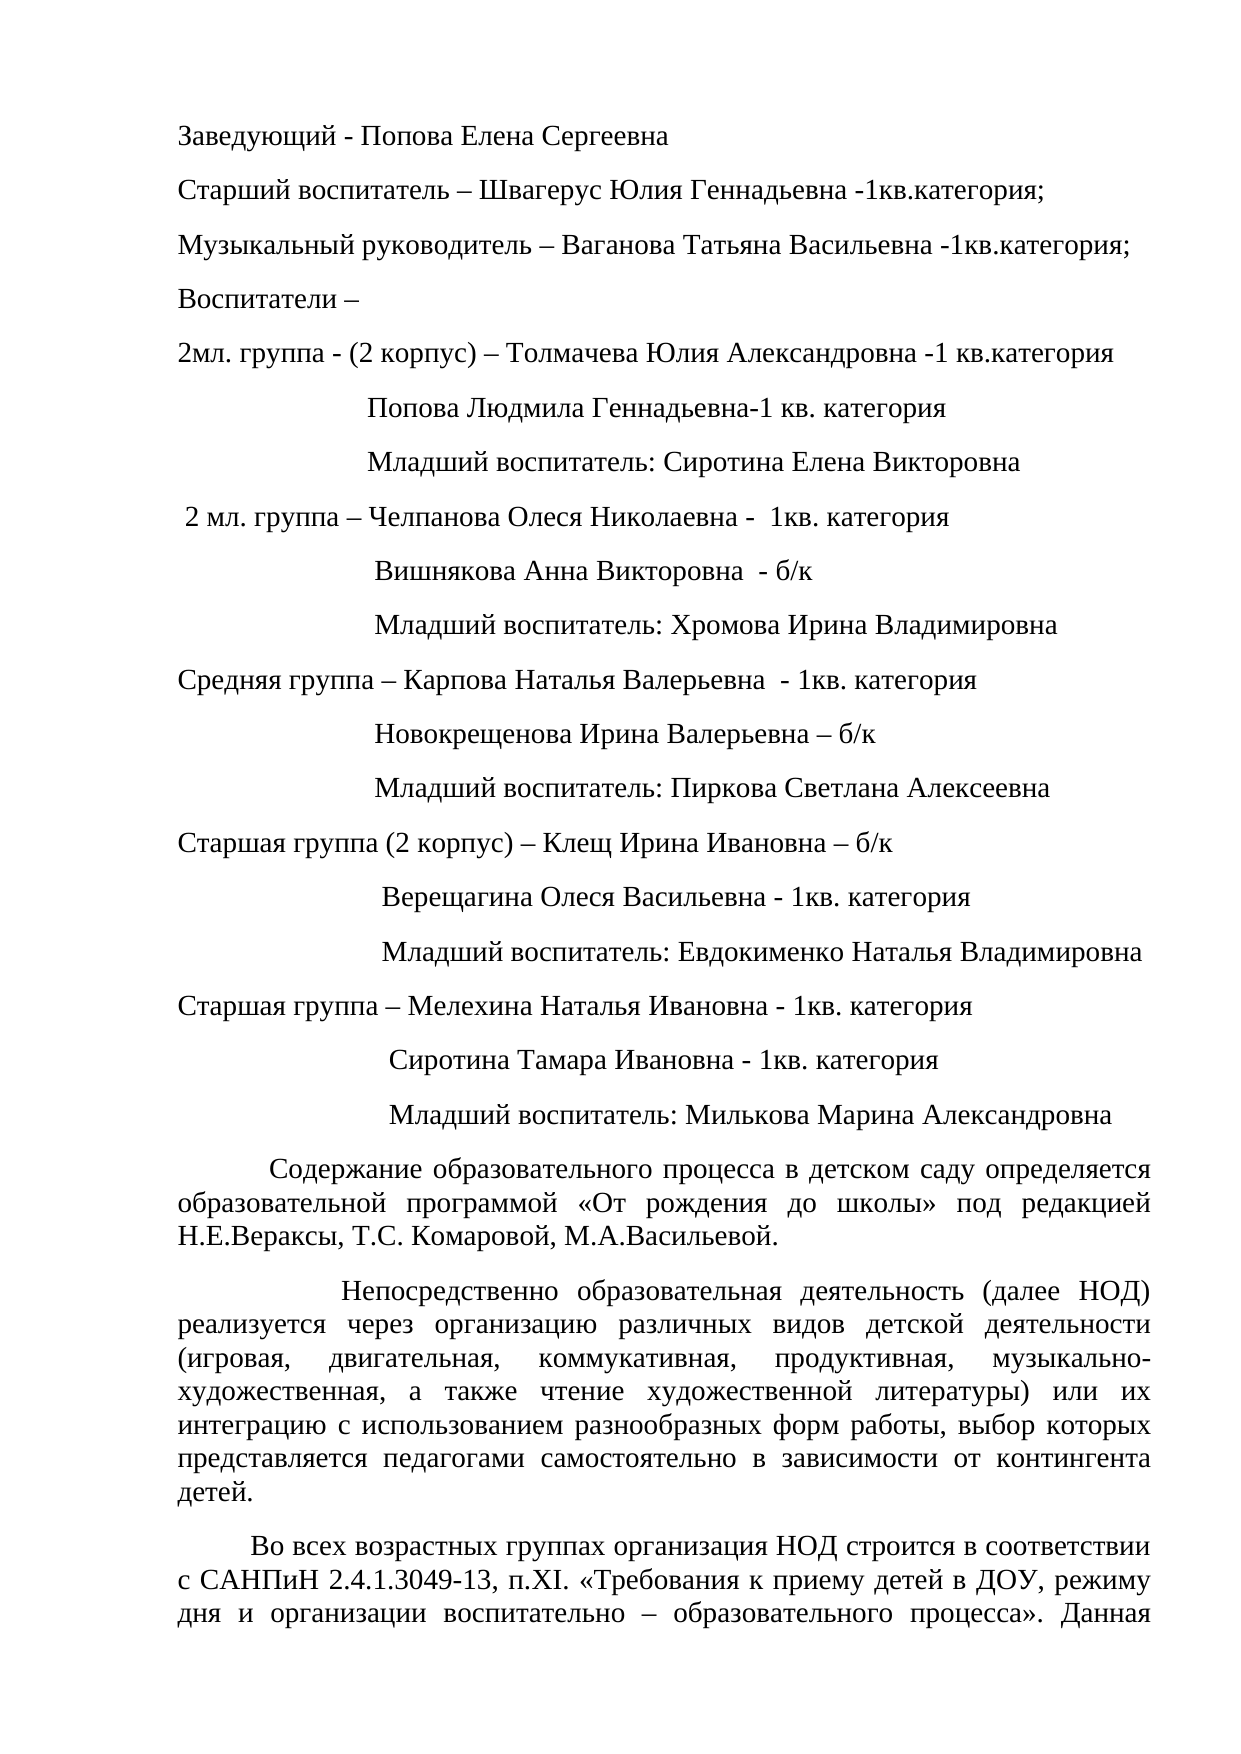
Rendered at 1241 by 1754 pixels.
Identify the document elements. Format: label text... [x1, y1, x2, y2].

text Новокрещенова Ирина Валерьевна – б/к [177, 716, 1152, 750]
text Сиротина Тамара Ивановна - 1кв. категория [177, 1042, 1152, 1076]
text Младший воспитатель: Евдокименко Наталья Владимировна [177, 934, 1152, 967]
text Младший воспитатель: Хромова Ирина Владимировна [177, 607, 1152, 641]
text Старший воспитатель – Швагерус Юлия Геннадьевна -1кв.категория; [177, 172, 1152, 206]
text 2мл. группа - (2 корпус) – Толмачева Юлия Александровна -1 кв.категория [177, 336, 1152, 369]
text Старшая группа (2 корпус) – Клещ Ирина Ивановна – б/к [177, 825, 1152, 858]
text Вишнякова Анна Викторовна - б/к [177, 553, 1152, 587]
text Средняя группа – Карпова Наталья Валерьевна - 1кв. категория [177, 662, 1152, 695]
text Попова Людмила Геннадьевна-1 кв. категория [177, 390, 1152, 423]
text 2 мл. группа – Челпанова Олеся Николаевна - 1кв. категория [177, 499, 1152, 532]
text Заведующий - Попова Елена Сергеевна [177, 118, 1152, 152]
text Младший воспитатель: Милькова Марина Александровна [177, 1097, 1152, 1130]
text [177, 1528, 1152, 1629]
text Верещагина Олеся Васильевна - 1кв. категория [177, 879, 1152, 913]
text Младший воспитатель: Сиротина Елена Викторовна [177, 444, 1152, 478]
text Старшая группа – Мелехина Наталья Ивановна - 1кв. категория [177, 988, 1152, 1022]
text Воспитатели – [177, 281, 1152, 315]
text Младший воспитатель: Пиркова Светлана Алексеевна [177, 771, 1152, 804]
text Содержание образовательного процесса в детском саду определяется образовательной программой «От рождения до школы» под редакцией Н.Е.Вераксы, Т.С. Комаровой, М.А.Васильевой. [177, 1151, 1152, 1252]
text Непосредственно образовательная деятельность (далее НОД) реализуется через организацию различных видов детской деятельности (игровая, двигательная, коммукативная, продуктивная, музыкально-художественная, а также чтение художественной литературы) или их интеграцию с использованием разнообразных форм работы, выбор которых представляется педагогами самостоятельно в зависимости от контингента детей. [177, 1273, 1152, 1507]
text Музыкальный руководитель – Ваганова Татьяна Васильевна -1кв.категория; [177, 227, 1152, 260]
